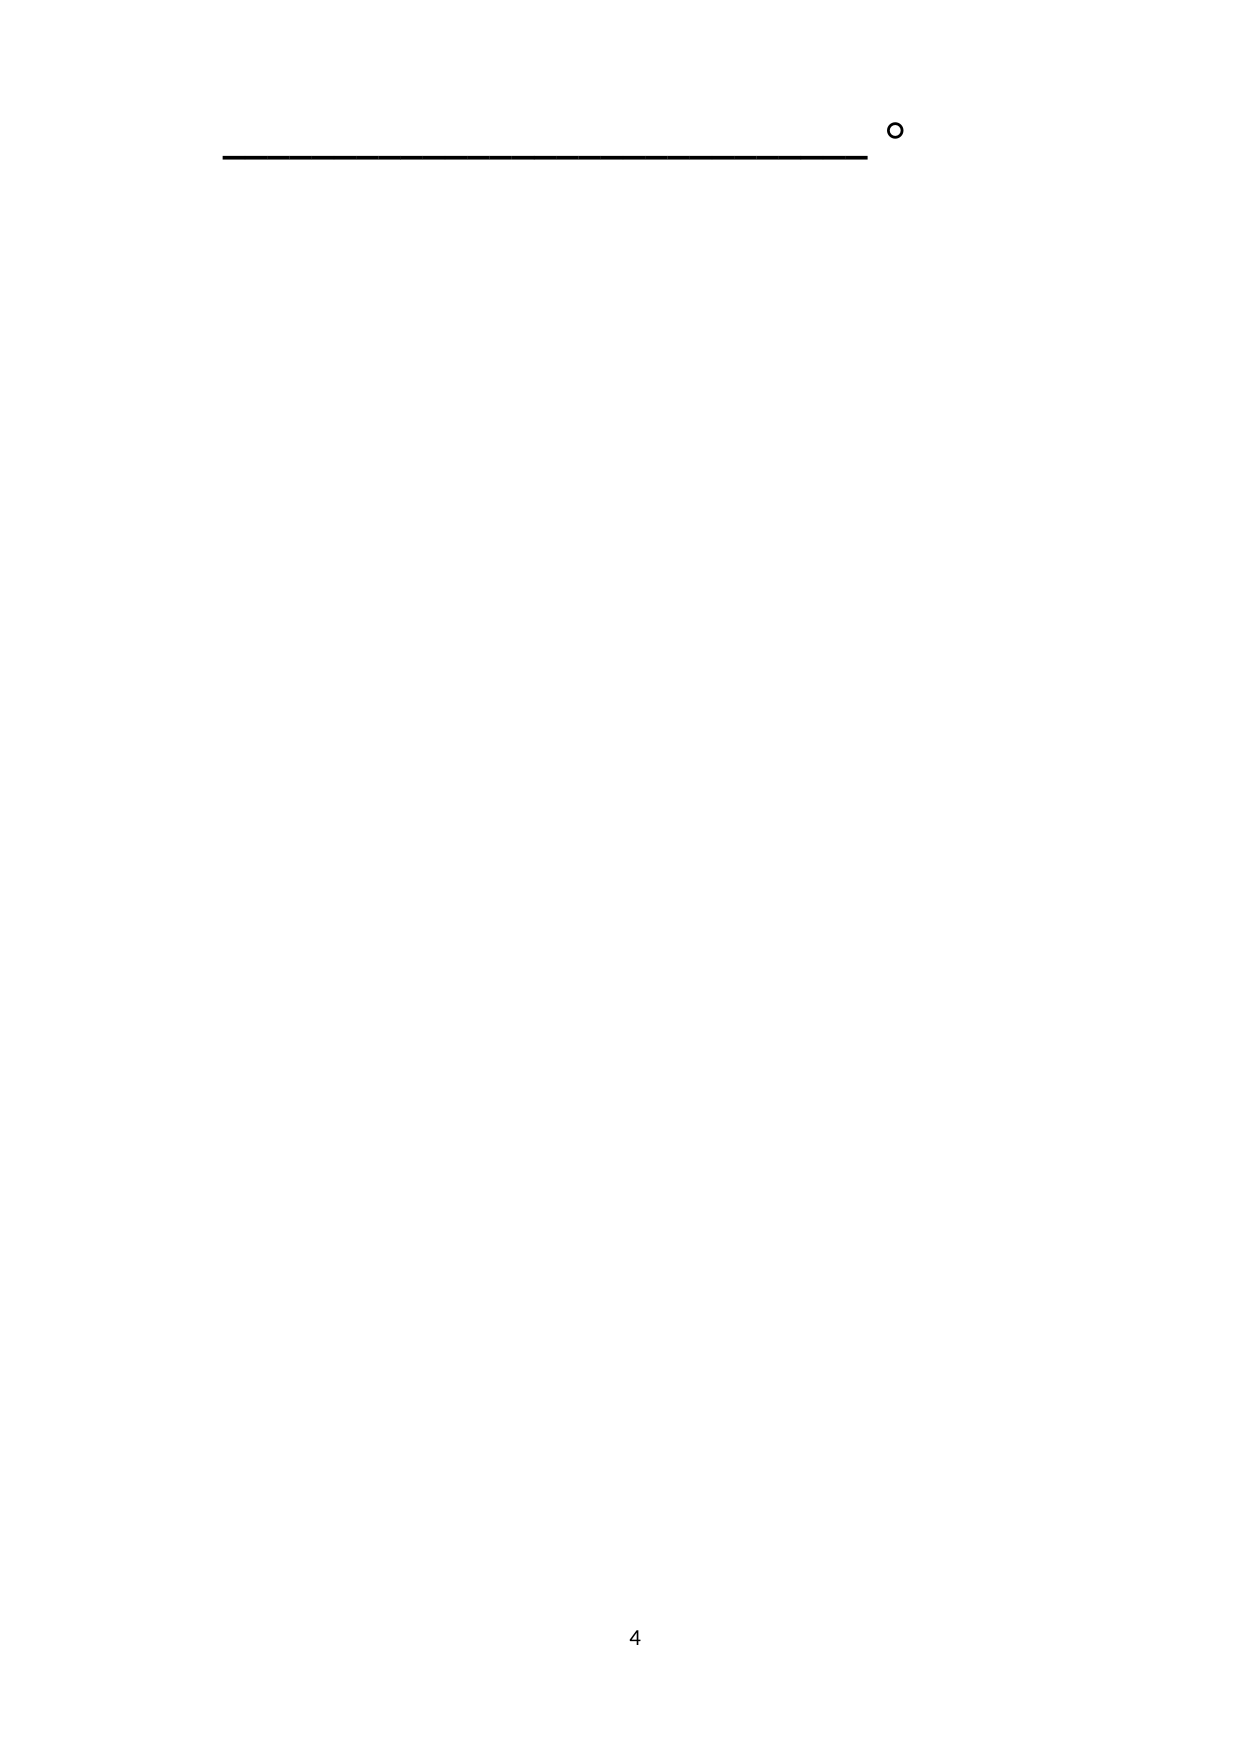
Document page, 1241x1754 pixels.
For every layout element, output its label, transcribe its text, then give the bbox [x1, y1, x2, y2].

list _____________________________。 [223, 89, 1122, 167]
